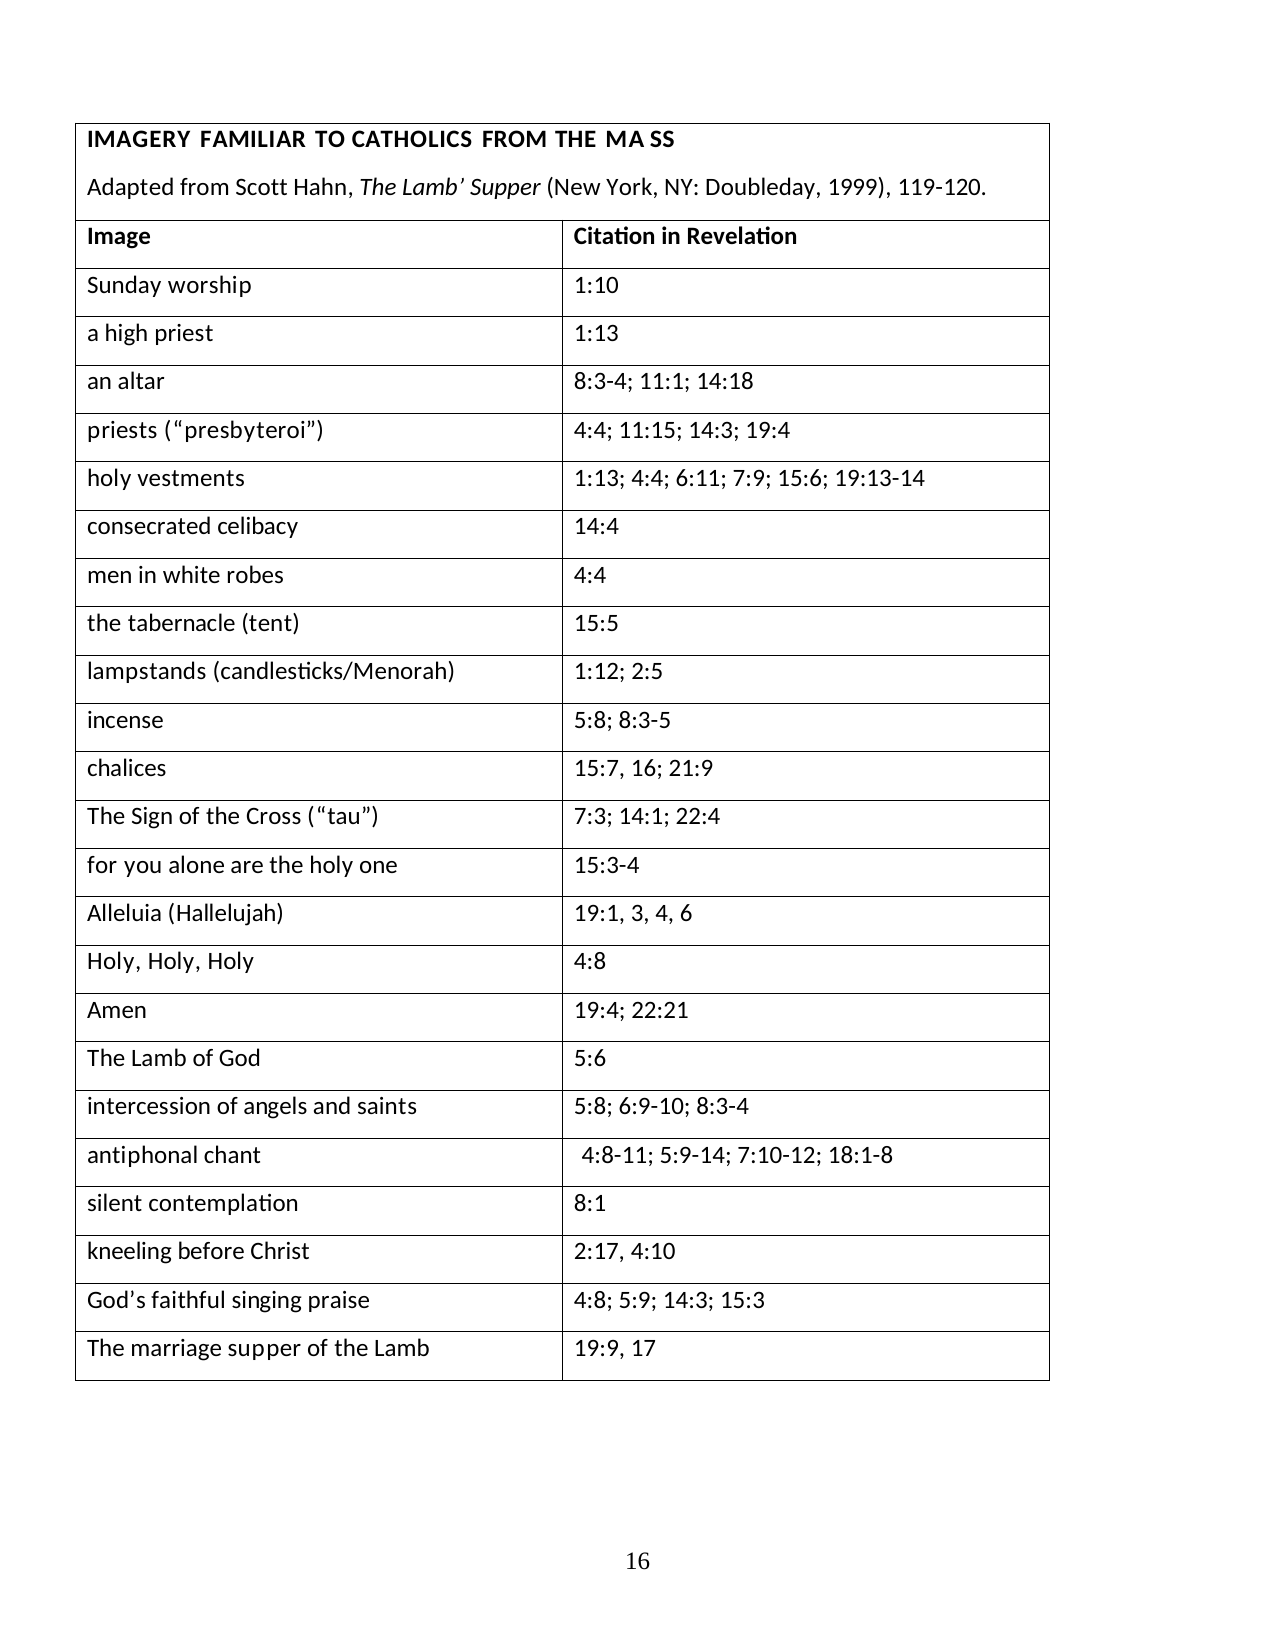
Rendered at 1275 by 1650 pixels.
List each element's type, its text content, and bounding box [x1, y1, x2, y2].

table_cell 8:1 [563, 1187, 1049, 1234]
table_cell 7:3; 14:1; 22:4 [563, 801, 1049, 848]
table_cell intercession of angels and saints [76, 1091, 562, 1138]
table_cell The Lamb of God [76, 1042, 562, 1089]
table_cell 5:6 [563, 1042, 1049, 1089]
table_cell 19:4; 22:21 [563, 994, 1049, 1041]
table_cell 5:8; 8:3-5 [563, 704, 1049, 751]
table_cell consecrated celibacy [76, 511, 562, 558]
table_cell God’s faithful singing praise [76, 1284, 562, 1331]
table_cell a high priest [76, 317, 562, 364]
table_header IMAGERY FAMILIAR TO CATHOLICS FROM THE MA SS Adapted from Scott Hahn, The Lamb’ Supper (New York, NY: Doubleday, 1999), 119-120. [76, 124, 1049, 219]
table_cell lampstands (candlesticks/Menorah) [76, 656, 562, 703]
table_cell 15:5 [563, 607, 1049, 654]
table_cell 1:10 [563, 269, 1049, 316]
table_cell 15:3-4 [563, 849, 1049, 896]
table_cell Image [76, 221, 562, 268]
table_cell Amen [76, 994, 562, 1041]
table_cell 8:3-4; 11:1; 14:18 [563, 366, 1049, 413]
table_cell incense [76, 704, 562, 751]
table_cell Citation in Revelation [563, 221, 1049, 268]
table_cell chalices [76, 752, 562, 799]
table_cell holy vestments [76, 462, 562, 509]
table_cell Holy, Holy, Holy [76, 946, 562, 993]
table_cell men in white robes [76, 559, 562, 606]
table_cell 4:8 [563, 946, 1049, 993]
table_cell 4:8; 5:9; 14:3; 15:3 [563, 1284, 1049, 1331]
table_cell 1:12; 2:5 [563, 656, 1049, 703]
table_cell 14:4 [563, 511, 1049, 558]
table_cell kneeling before Christ [76, 1236, 562, 1283]
table_cell priests (“presbyteroi”) [76, 414, 562, 461]
table_cell 1:13 [563, 317, 1049, 364]
table_cell Alleluia (Hallelujah) [76, 897, 562, 944]
table_cell 4:4; 11:15; 14:3; 19:4 [563, 414, 1049, 461]
table_cell silent contemplation [76, 1187, 562, 1234]
table_cell 15:7, 16; 21:9 [563, 752, 1049, 799]
table_cell an altar [76, 366, 562, 413]
table_cell the tabernacle (tent) [76, 607, 562, 654]
table_cell 2:17, 4:10 [563, 1236, 1049, 1283]
table_cell Sunday worship [76, 269, 562, 316]
table_cell 4:8-11; 5:9-14; 7:10-12; 18:1-8 [563, 1139, 1049, 1186]
table_cell 4:4 [563, 559, 1049, 606]
table_cell The marriage supper of the Lamb [76, 1332, 562, 1379]
table_cell The Sign of the Cross (“tau”) [76, 801, 562, 848]
table_cell antiphonal chant [76, 1139, 562, 1186]
table_cell 1:13; 4:4; 6:11; 7:9; 15:6; 19:13-14 [563, 462, 1049, 509]
table_cell for you alone are the holy one [76, 849, 562, 896]
table_cell 19:1, 3, 4, 6 [563, 897, 1049, 944]
table_cell 19:9, 17 [563, 1332, 1049, 1379]
table_cell 5:8; 6:9-10; 8:3-4 [563, 1091, 1049, 1138]
